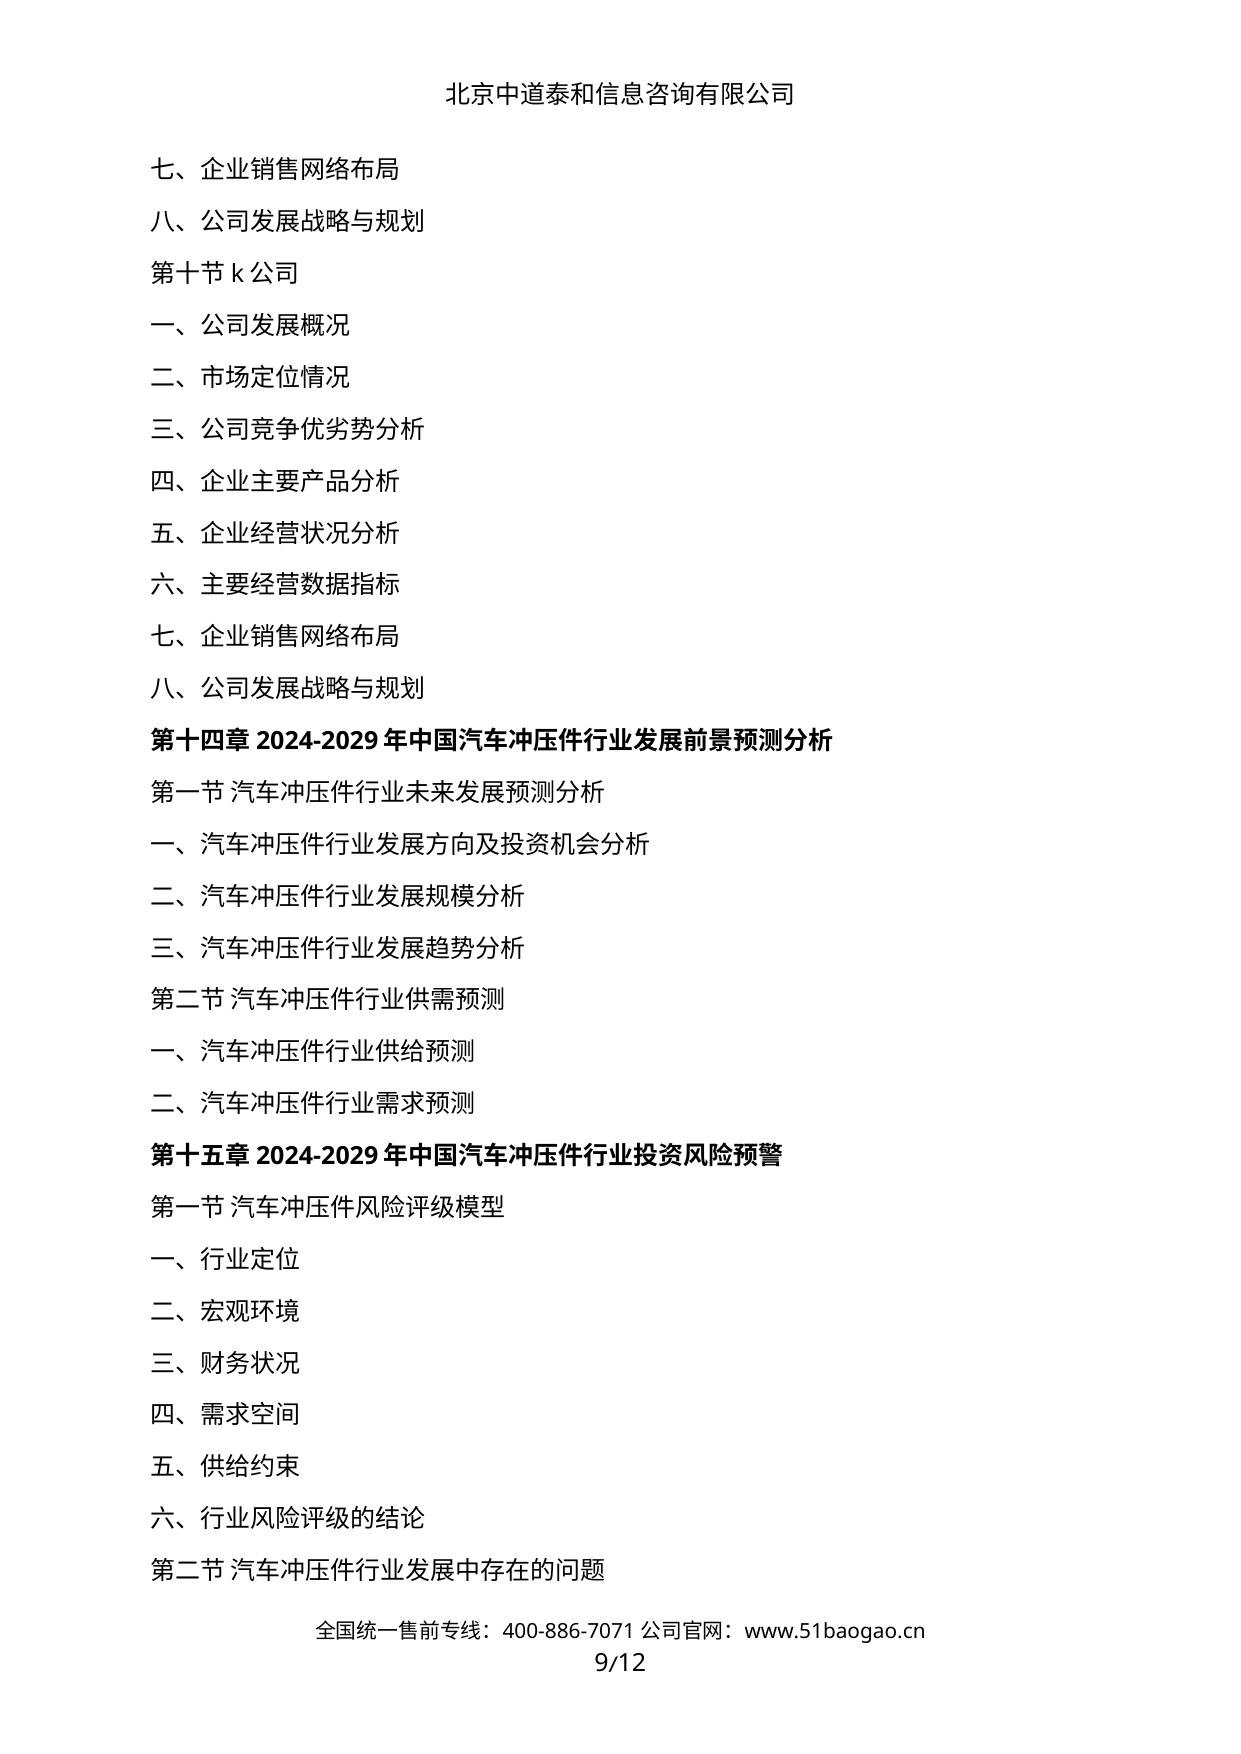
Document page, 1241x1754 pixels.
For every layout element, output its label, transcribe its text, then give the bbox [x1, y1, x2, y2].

text 五、供给约束 [150, 1447, 1090, 1483]
text 二、汽车冲压件行业发展规模分析 [150, 876, 1090, 912]
text 第十四章 2024-2029年中国汽车冲压件行业发展前景预测分析 [150, 721, 1090, 757]
text 第十五章 2024-2029年中国汽车冲压件行业投资风险预警 [150, 1136, 1090, 1172]
text 七、企业销售网络布局 [150, 617, 1090, 653]
text 二、汽车冲压件行业需求预测 [150, 1084, 1090, 1120]
text 四、企业主要产品分析 [150, 461, 1090, 497]
text 第一节 汽车冲压件行业未来发展预测分析 [150, 772, 1090, 809]
text 五、企业经营状况分析 [150, 513, 1090, 549]
text 六、主要经营数据指标 [150, 565, 1090, 601]
text 四、需求空间 [150, 1395, 1090, 1431]
text 一、行业定位 [150, 1239, 1090, 1276]
text 一、汽车冲压件行业发展方向及投资机会分析 [150, 824, 1090, 861]
text 三、汽车冲压件行业发展趋势分析 [150, 928, 1090, 964]
text 八、公司发展战略与规划 [150, 669, 1090, 705]
text 第二节 汽车冲压件行业供需预测 [150, 980, 1090, 1016]
text 二、市场定位情况 [150, 357, 1090, 394]
text 七、企业销售网络布局 [150, 150, 1090, 186]
text 三、公司竞争优劣势分析 [150, 409, 1090, 446]
text 六、行业风险评级的结论 [150, 1499, 1090, 1535]
text 一、公司发展概况 [150, 306, 1090, 342]
text 三、财务状况 [150, 1343, 1090, 1379]
text 二、宏观环境 [150, 1291, 1090, 1327]
text 一、汽车冲压件行业供给预测 [150, 1032, 1090, 1068]
text 第二节 汽车冲压件行业发展中存在的问题 [150, 1551, 1090, 1587]
text 八、公司发展战略与规划 [150, 202, 1090, 238]
text 第十节 k公司 [150, 254, 1090, 290]
text 第一节 汽车冲压件风险评级模型 [150, 1187, 1090, 1224]
